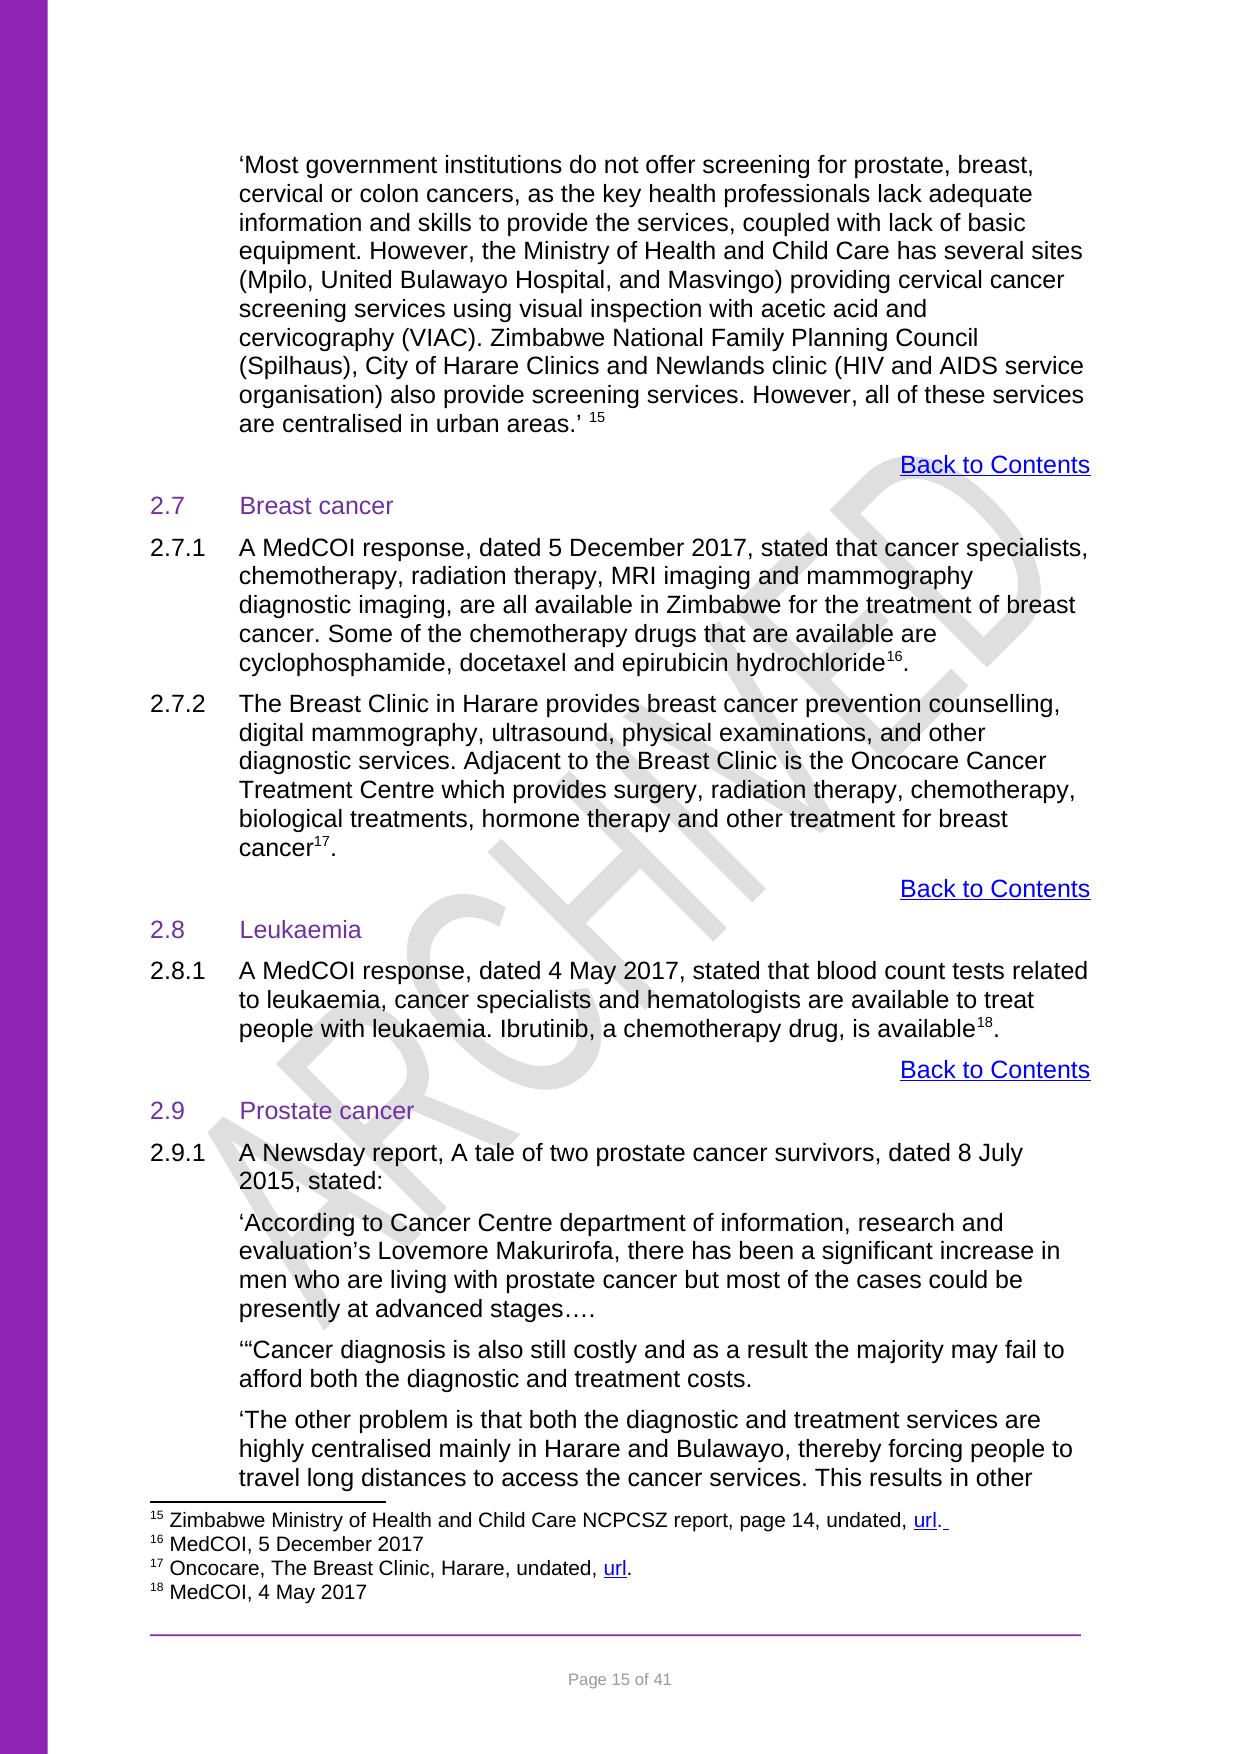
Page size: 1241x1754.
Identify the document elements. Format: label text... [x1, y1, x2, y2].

text Back to Contents [150, 450, 1090, 479]
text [239, 1405, 1090, 1491]
text Back to Contents [150, 874, 1090, 902]
text ‘According to Cancer Centre department of information, research and evaluation’s Lovemore Makurirofa, there has been a significant increase in men who are living with prostate cancer but most of the cases could be presently at advanced stages…. [239, 1207, 1090, 1322]
list A MedCOI response, dated 4 May 2017, stated that blood count tests related to leukaemia, cancer specialists and hematologists are available to treat people with leukaemia. Ibrutinib, a chemotherapy drug, is available. [150, 956, 1090, 1042]
subtitle Breast cancer [150, 491, 1090, 520]
list The Breast Clinic in Harare provides breast cancer prevention counselling, digital mammography, ultrasound, physical examinations, and other diagnostic services. Adjacent to the Breast Clinic is the Oncocare Cancer Treatment Centre which provides surgery, radiation therapy, chemotherapy, biological treatments, hormone therapy and other treatment for breast cancer. [150, 689, 1090, 861]
list A MedCOI response, dated 5 December 2017, stated that cancer specialists, chemotherapy, radiation therapy, MRI imaging and mammography diagnostic imaging, are all available in Zimbabwe for the treatment of breast cancer. Some of the chemotherapy drugs that are available are cyclophosphamide, docetaxel and epirubicin hydrochloride. [150, 532, 1090, 676]
subtitle Prostate cancer [150, 1096, 1090, 1125]
subtitle Leukaemia [150, 915, 1090, 944]
text ‘“Cancer diagnosis is also still costly and as a result the majority may fail to afford both the diagnostic and treatment costs. [239, 1335, 1090, 1392]
text Back to Contents [150, 1055, 1090, 1084]
list A Newsday report, A tale of two prostate cancer survivors, dated 8 July 2015, stated: [150, 1137, 1090, 1195]
text ‘Most government institutions do not offer screening for prostate, breast, cervical or colon cancers, as the key health professionals lack adequate information and skills to provide the services, coupled with lack of basic equipment. However, the Ministry of Health and Child Care has several sites (Mpilo, United Bulawayo Hospital, and Masvingo) providing cervical cancer screening services using visual inspection with acetic acid and cervicography (VIAC). Zimbabwe National Family Planning Council (Spilhaus), City of Harare Clinics and Newlands clinic (HIV and AIDS service organisation) also provide screening services. However, all of these services are centralised in urban areas.’ [239, 150, 1090, 437]
